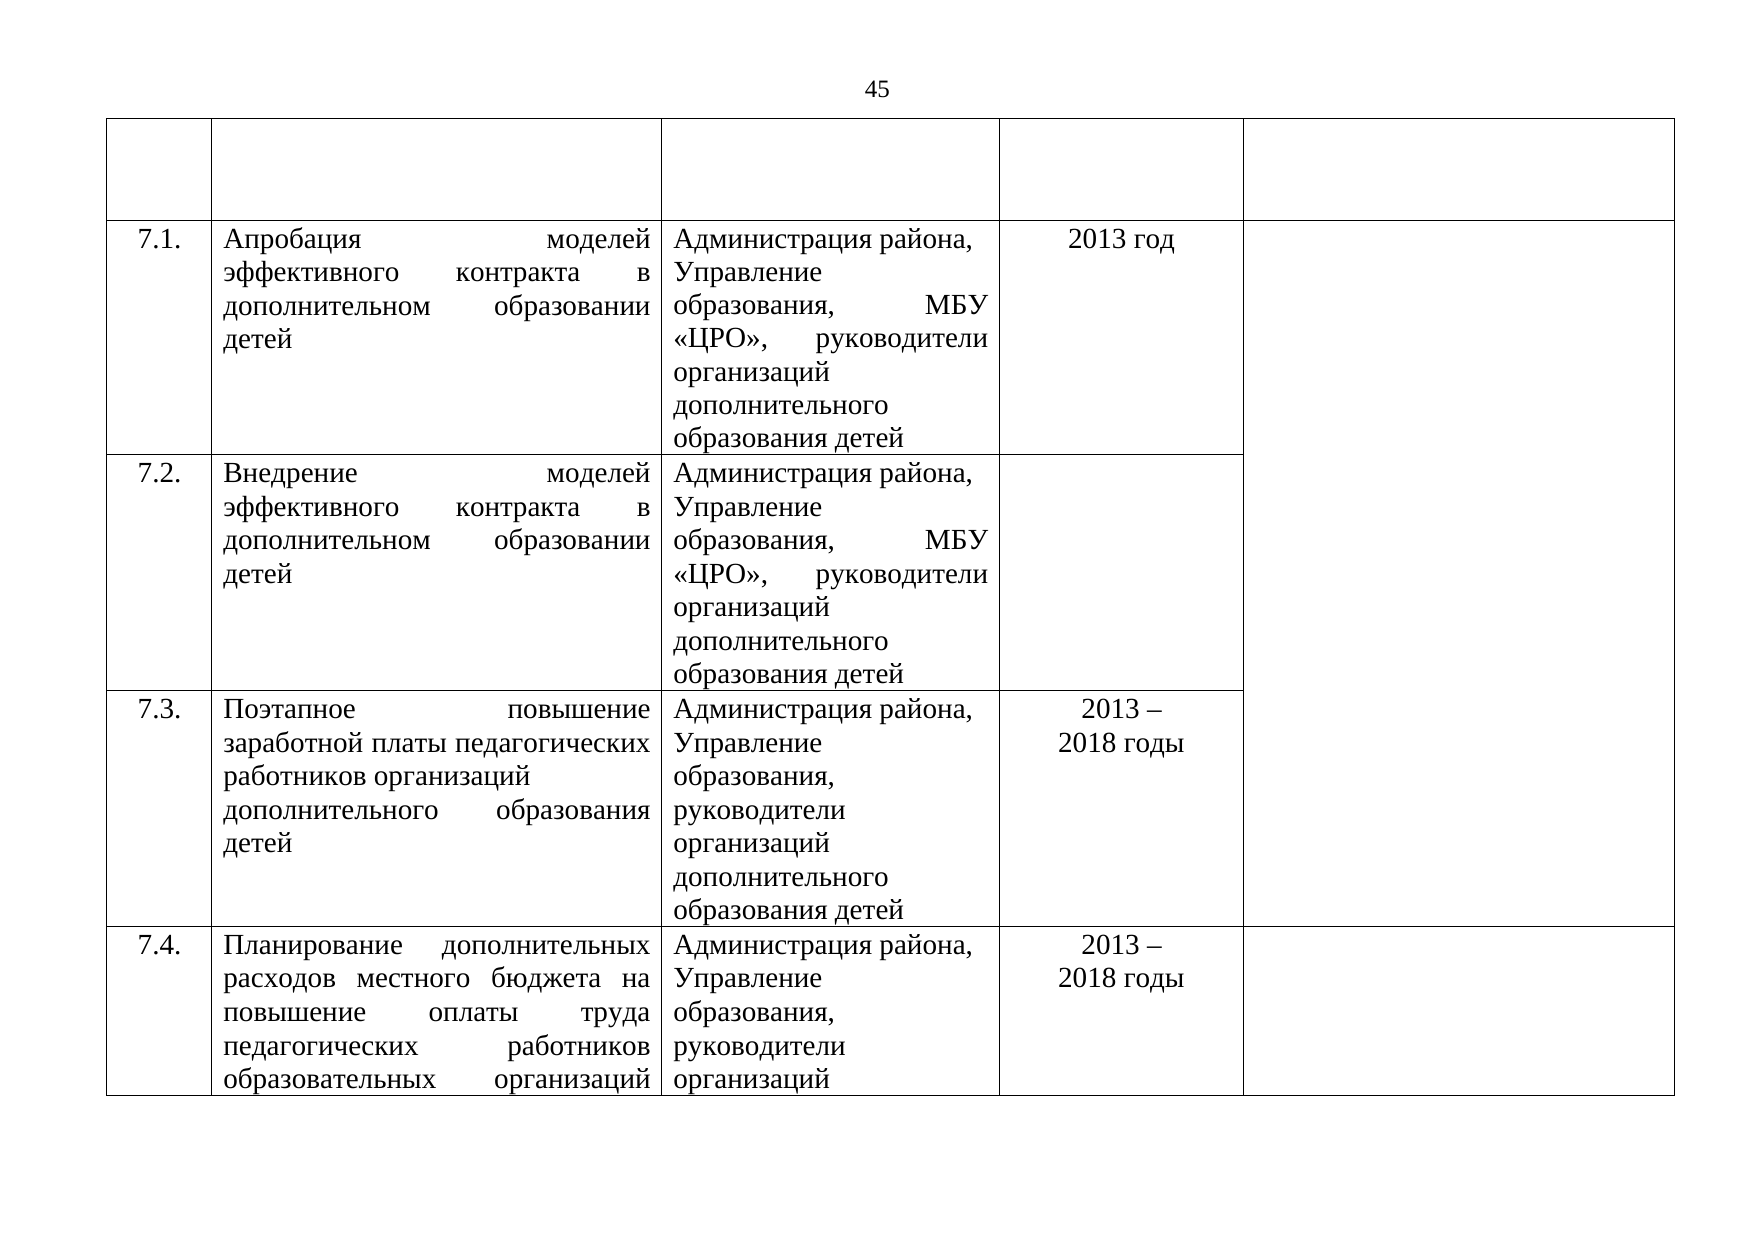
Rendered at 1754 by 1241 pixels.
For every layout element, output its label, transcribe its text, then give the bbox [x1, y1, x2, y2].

table_cell 2013 – 2018 годы [1000, 691, 1243, 926]
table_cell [212, 119, 661, 220]
table_cell [662, 119, 999, 220]
table_cell 7.4. [107, 927, 211, 1095]
table_cell [1000, 455, 1243, 690]
table_cell 7. [107, 119, 211, 220]
table_cell [1244, 221, 1674, 926]
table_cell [1244, 119, 1674, 220]
table_cell 7.2. [107, 455, 211, 690]
table_cell Апробация моделей эффективного контракта в дополнительном образовании детей [212, 221, 661, 454]
table_cell Поэтапное повышение заработной платы педагогических работников организаций дополнительного образования детей [212, 691, 661, 926]
table_cell Администрация района, Управление образования, руководители организаций дополнительного образования детей [662, 691, 999, 926]
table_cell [662, 927, 999, 1095]
table_cell 7.1. [107, 221, 211, 454]
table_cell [212, 927, 661, 1095]
table_cell [1244, 927, 1674, 1095]
table_cell 2013 – 2018 годы [1000, 927, 1243, 1095]
table_cell Администрация района, Управление образования, МБУ «ЦРО», руководители организаций дополнительного образования детей [662, 455, 999, 690]
table_cell [1000, 119, 1243, 220]
table_cell Администрация района, Управление образования, МБУ «ЦРО», руководители организаций дополнительного образования детей [662, 221, 999, 454]
table_cell Внедрение моделей эффективного контракта в дополнительном образовании детей [212, 455, 661, 690]
table_cell 7.3. [107, 691, 211, 926]
table_cell 2013 год [1000, 221, 1243, 454]
